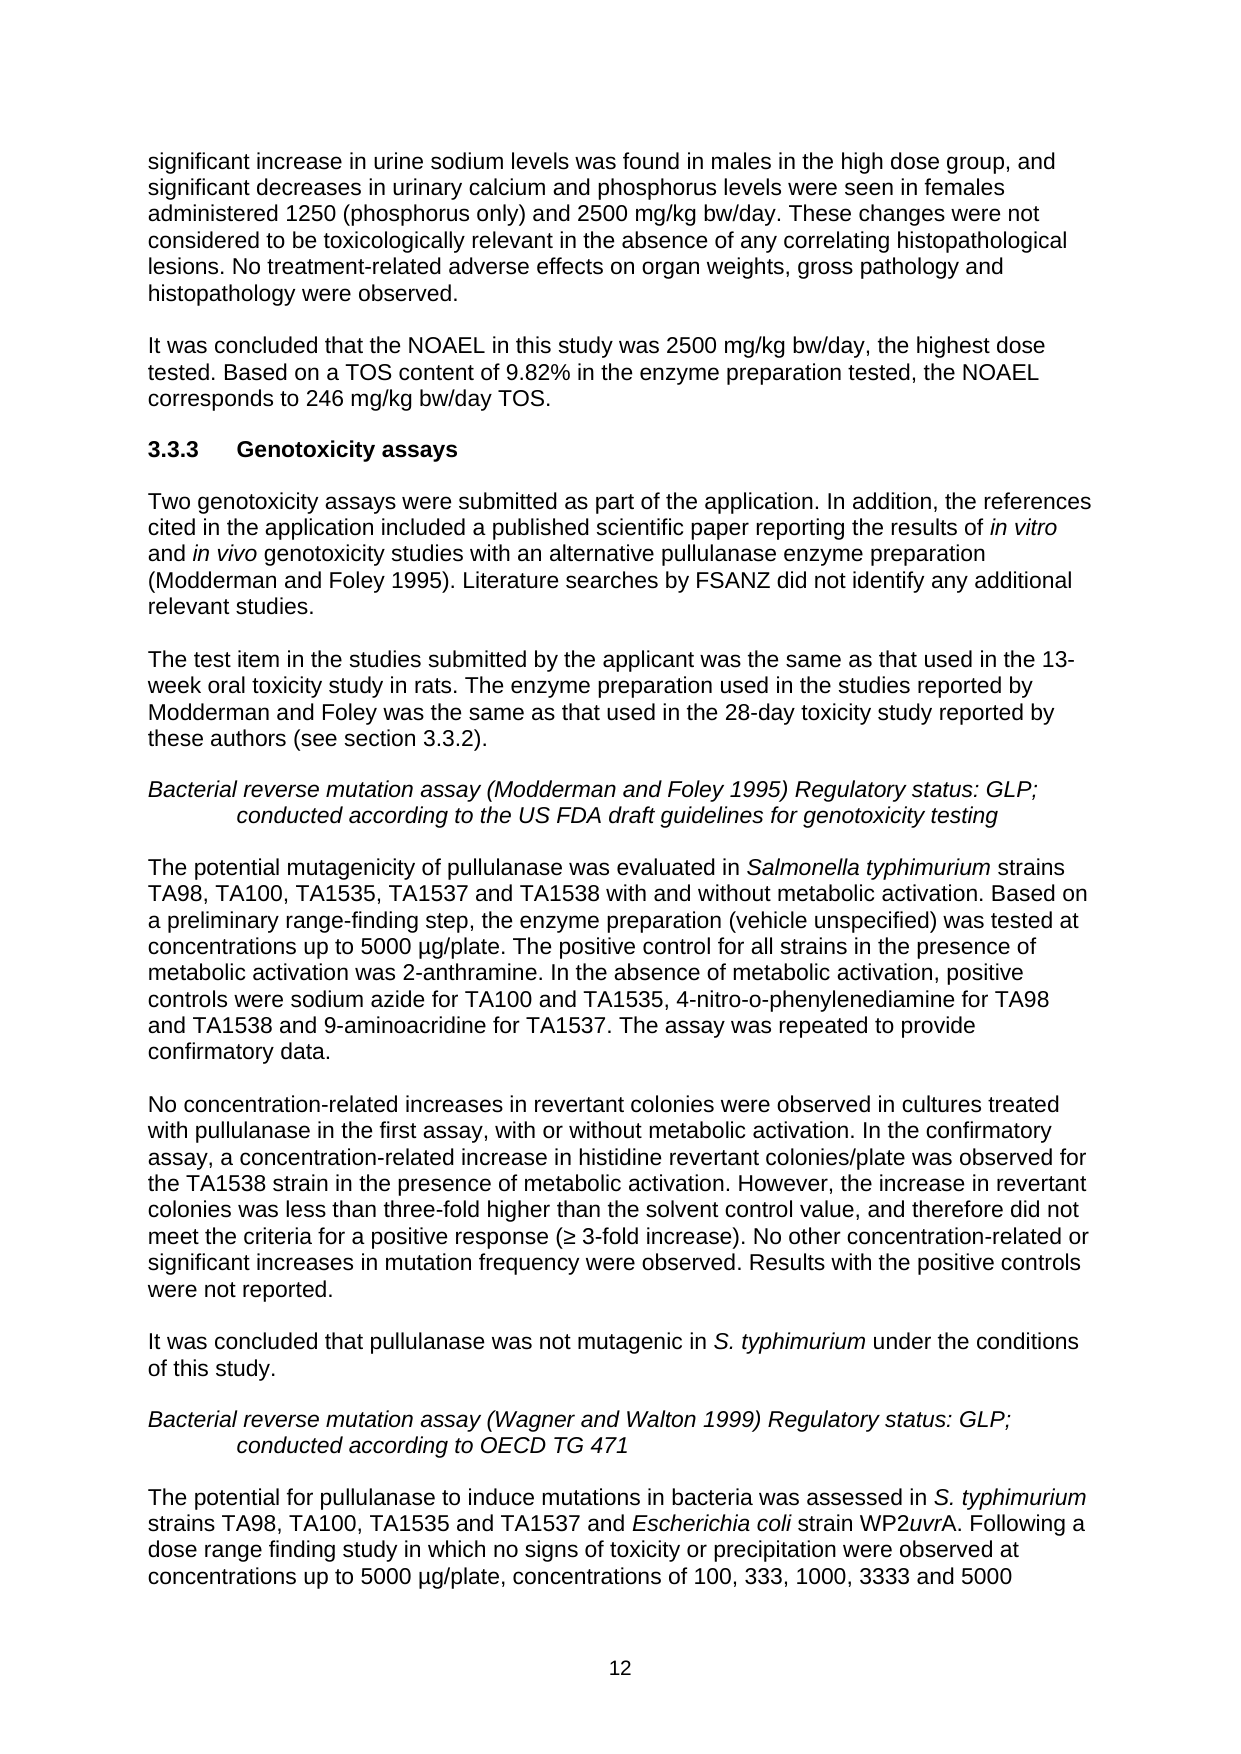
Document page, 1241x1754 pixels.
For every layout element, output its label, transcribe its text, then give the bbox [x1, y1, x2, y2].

text The test item in the studies submitted by the applicant was the same as that used in the 13-week oral toxicity study in rats. The enzyme preparation used in the studies reported by Modderman and Foley was the same as that used in the 28-day toxicity study reported by these authors (see section 3.3.2). [148, 646, 1092, 751]
text Two genotoxicity assays were submitted as part of the application. In addition, the references cited in the application included a published scientific paper reporting the results of in vitro and in vivo genotoxicity studies with an alternative pullulanase enzyme preparation (Modderman and Foley 1995). Literature searches by FSANZ did not identify any additional relevant studies. [148, 488, 1092, 619]
text It was concluded that the NOAEL in this study was 2500 mg/kg bw/day, the highest dose tested. Based on a TOS content of 9.82% in the enzyme preparation tested, the NOAEL corresponds to 246 mg/kg bw/day TOS. [148, 332, 1092, 411]
subtitle Bacterial reverse mutation assay (Wagner and Walton 1999) Regulatory status: GLP; conducted according to OECD TG 471 [148, 1406, 1092, 1459]
text The potential mutagenicity of pullulanase was evaluated in Salmonella typhimurium strains TA98, TA100, TA1535, TA1537 and TA1538 with and without metabolic activation. Based on a preliminary range-finding step, the enzyme preparation (vehicle unspecified) was tested at concentrations up to 5000 µg/plate. The positive control for all strains in the presence of metabolic activation was 2-anthramine. In the absence of metabolic activation, positive controls were sodium azide for TA100 and TA1535, 4-nitro-o-phenylenediamine for TA98 and TA1538 and 9-aminoacridine for TA1537. The assay was repeated to provide confirmatory data. [148, 854, 1092, 1065]
text It was concluded that pullulanase was not mutagenic in S. typhimurium under the conditions of this study. [148, 1328, 1092, 1381]
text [148, 1484, 1092, 1589]
subtitle 3.3.3 Genotoxicity assays [148, 436, 1092, 463]
text No concentration-related increases in revertant colonies were observed in cultures treated with pullulanase in the first assay, with or without metabolic activation. In the confirmatory assay, a concentration-related increase in histidine revertant colonies/plate was observed for the TA1538 strain in the presence of metabolic activation. However, the increase in revertant colonies was less than three-fold higher than the solvent control value, and therefore did not meet the criteria for a positive response (≥ 3-fold increase). No other concentration-related or significant increases in mutation frequency were observed. Results with the positive controls were not reported. [148, 1091, 1092, 1302]
subtitle Bacterial reverse mutation assay (Modderman and Foley 1995) Regulatory status: GLP; conducted according to the US FDA draft guidelines for genotoxicity testing [148, 776, 1092, 829]
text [148, 148, 1092, 306]
